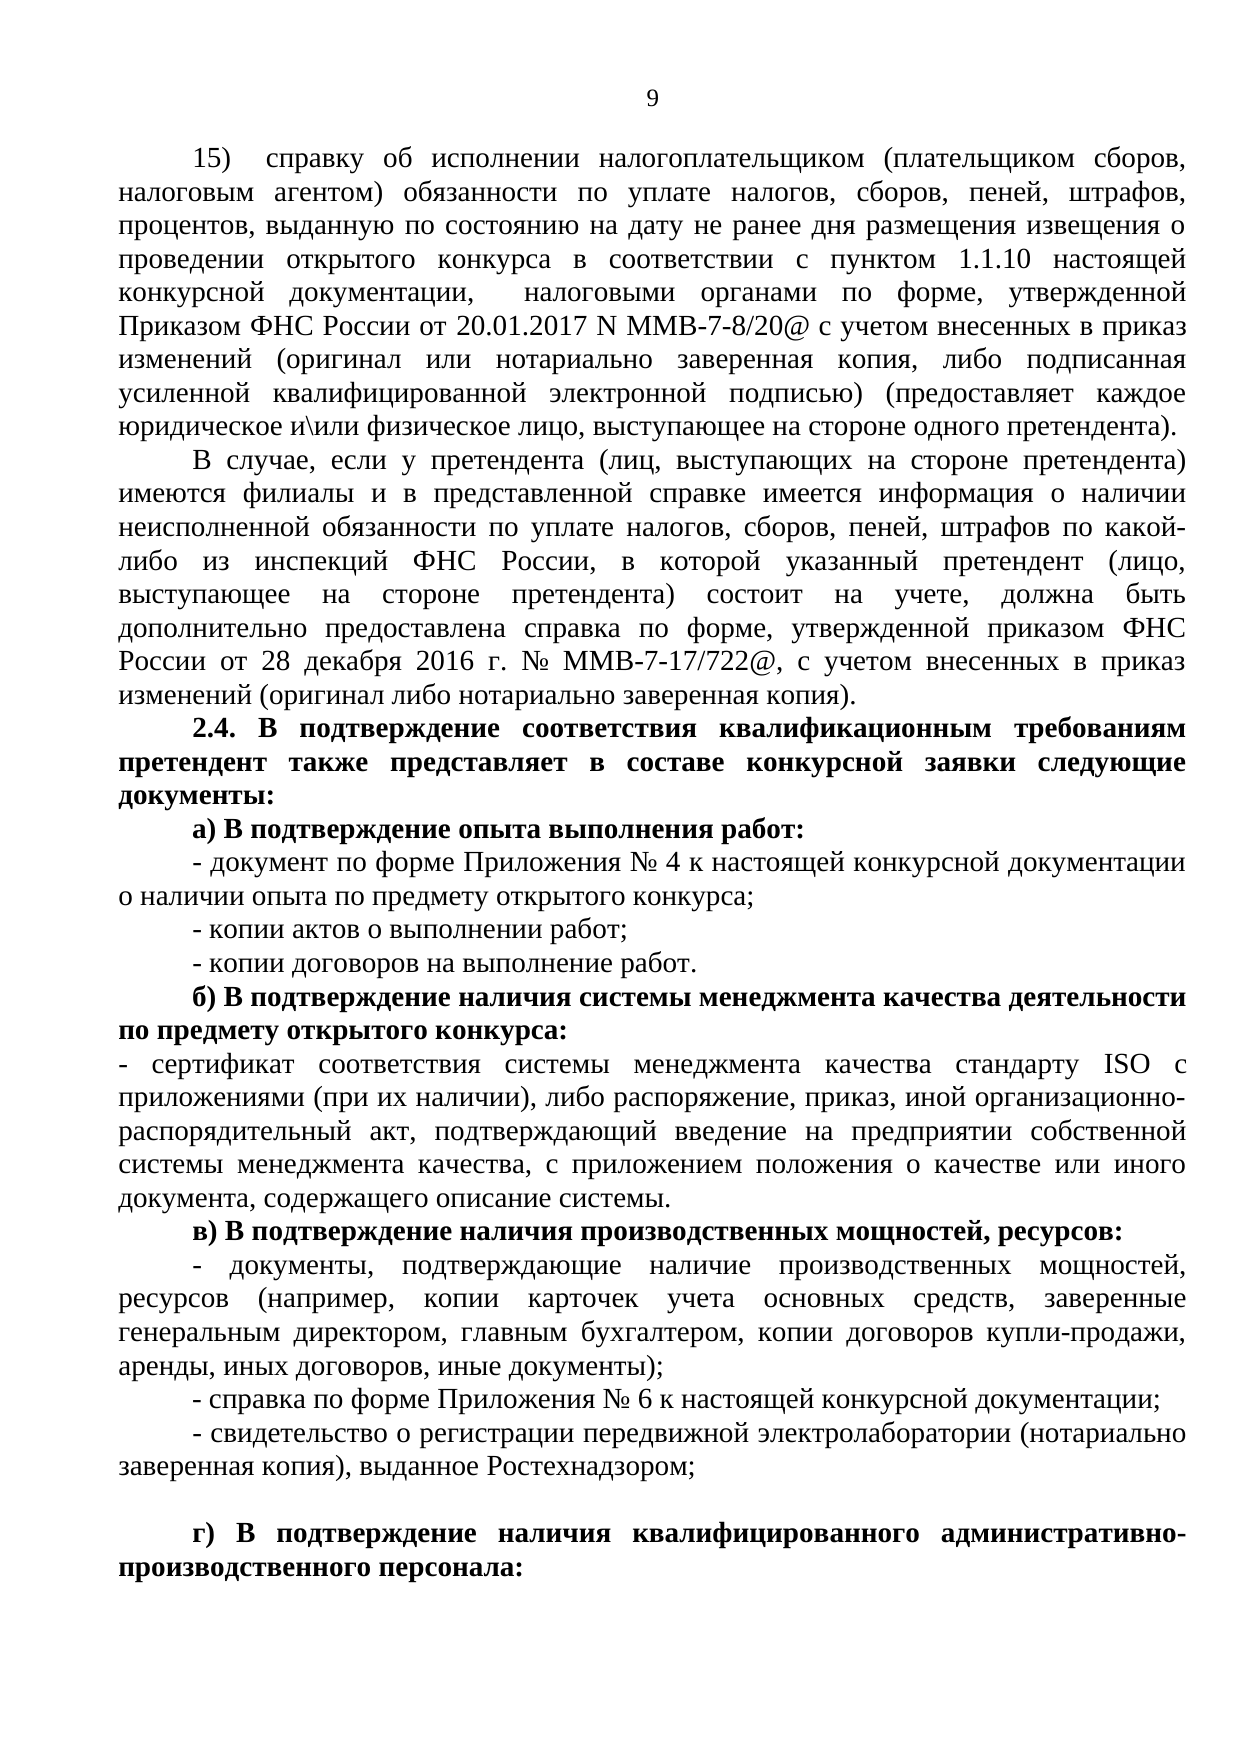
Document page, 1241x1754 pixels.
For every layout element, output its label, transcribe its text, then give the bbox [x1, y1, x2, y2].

text - копии актов о выполнении работ; [118, 912, 1187, 945]
text В случае, если у претендента (лиц, выступающих на стороне претендента) имеются филиалы и в представленной справке имеется информация о наличии неисполненной обязанности по уплате налогов, сборов, пеней, штрафов по какой-либо из инспекций ФНС России, в которой указанный претендент (лицо, выступающее на стороне претендента) состоит на учете, должна быть дополнительно предоставлена справка по форме, утвержденной приказом ФНС России от 28 декабря 2016 г. № ММВ-7-17/722@, с учетом внесенных в приказ изменений (оригинал либо нотариально заверенная копия). [118, 442, 1187, 710]
text 2.4. В подтверждение соответствия квалификационным требованиям претендент также представляет в составе конкурсной заявки следующие документы: [118, 710, 1187, 811]
text - сертификат соответствия системы менеджмента качества стандарту ISO с приложениями (при их наличии), либо распоряжение, приказ, иной организационно-распорядительный акт, подтверждающий введение на предприятии собственной системы менеджмента качества, с приложением положения о качестве или иного документа, содержащего описание системы. [118, 1046, 1187, 1213]
text в) В подтверждение наличия производственных мощностей, ресурсов: [118, 1213, 1187, 1247]
text - справка по форме Приложения № 6 к настоящей конкурсной документации; [118, 1381, 1187, 1415]
text - свидетельство о регистрации передвижной электролаборатории (нотариально заверенная копия), выданное Ростехнадзором; [118, 1415, 1187, 1482]
text - документ по форме Приложения № 4 к настоящей конкурсной документации о наличии опыта по предмету открытого конкурса; [118, 844, 1187, 912]
text а) В подтверждение опыта выполнения работ: [118, 811, 1187, 844]
list справку об исполнении налогоплательщиком (плательщиком сборов, налоговым агентом) обязанности по уплате налогов, сборов, пеней, штрафов, процентов, выданную по состоянию на дату не ранее дня размещения извещения о проведении открытого конкурса в соответствии с пунктом 1.1.10 настоящей конкурсной документации, налоговыми органами по форме, утвержденной Приказом ФНС России от 20.01.2017 N ММВ-7-8/20@ с учетом внесенных в приказ изменений (оригинал или нотариально заверенная копия, либо подписанная усиленной квалифицированной электронной подписью) (предоставляет каждое юридическое и\или физическое лицо, выступающее на стороне одного претендента). [118, 140, 1187, 442]
text - документы, подтверждающие наличие производственных мощностей, ресурсов (например, копии карточек учета основных средств, заверенные генеральным директором, главным бухгалтером, копии договоров купли-продажи, аренды, иных договоров, иные документы); [118, 1247, 1187, 1381]
text - копии договоров на выполнение работ. [118, 945, 1187, 979]
text б) В подтверждение наличия системы менеджмента качества деятельности по предмету открытого конкурса: [118, 979, 1187, 1046]
text г) В подтверждение наличия квалифицированного административно-производственного персонала: [118, 1515, 1187, 1582]
